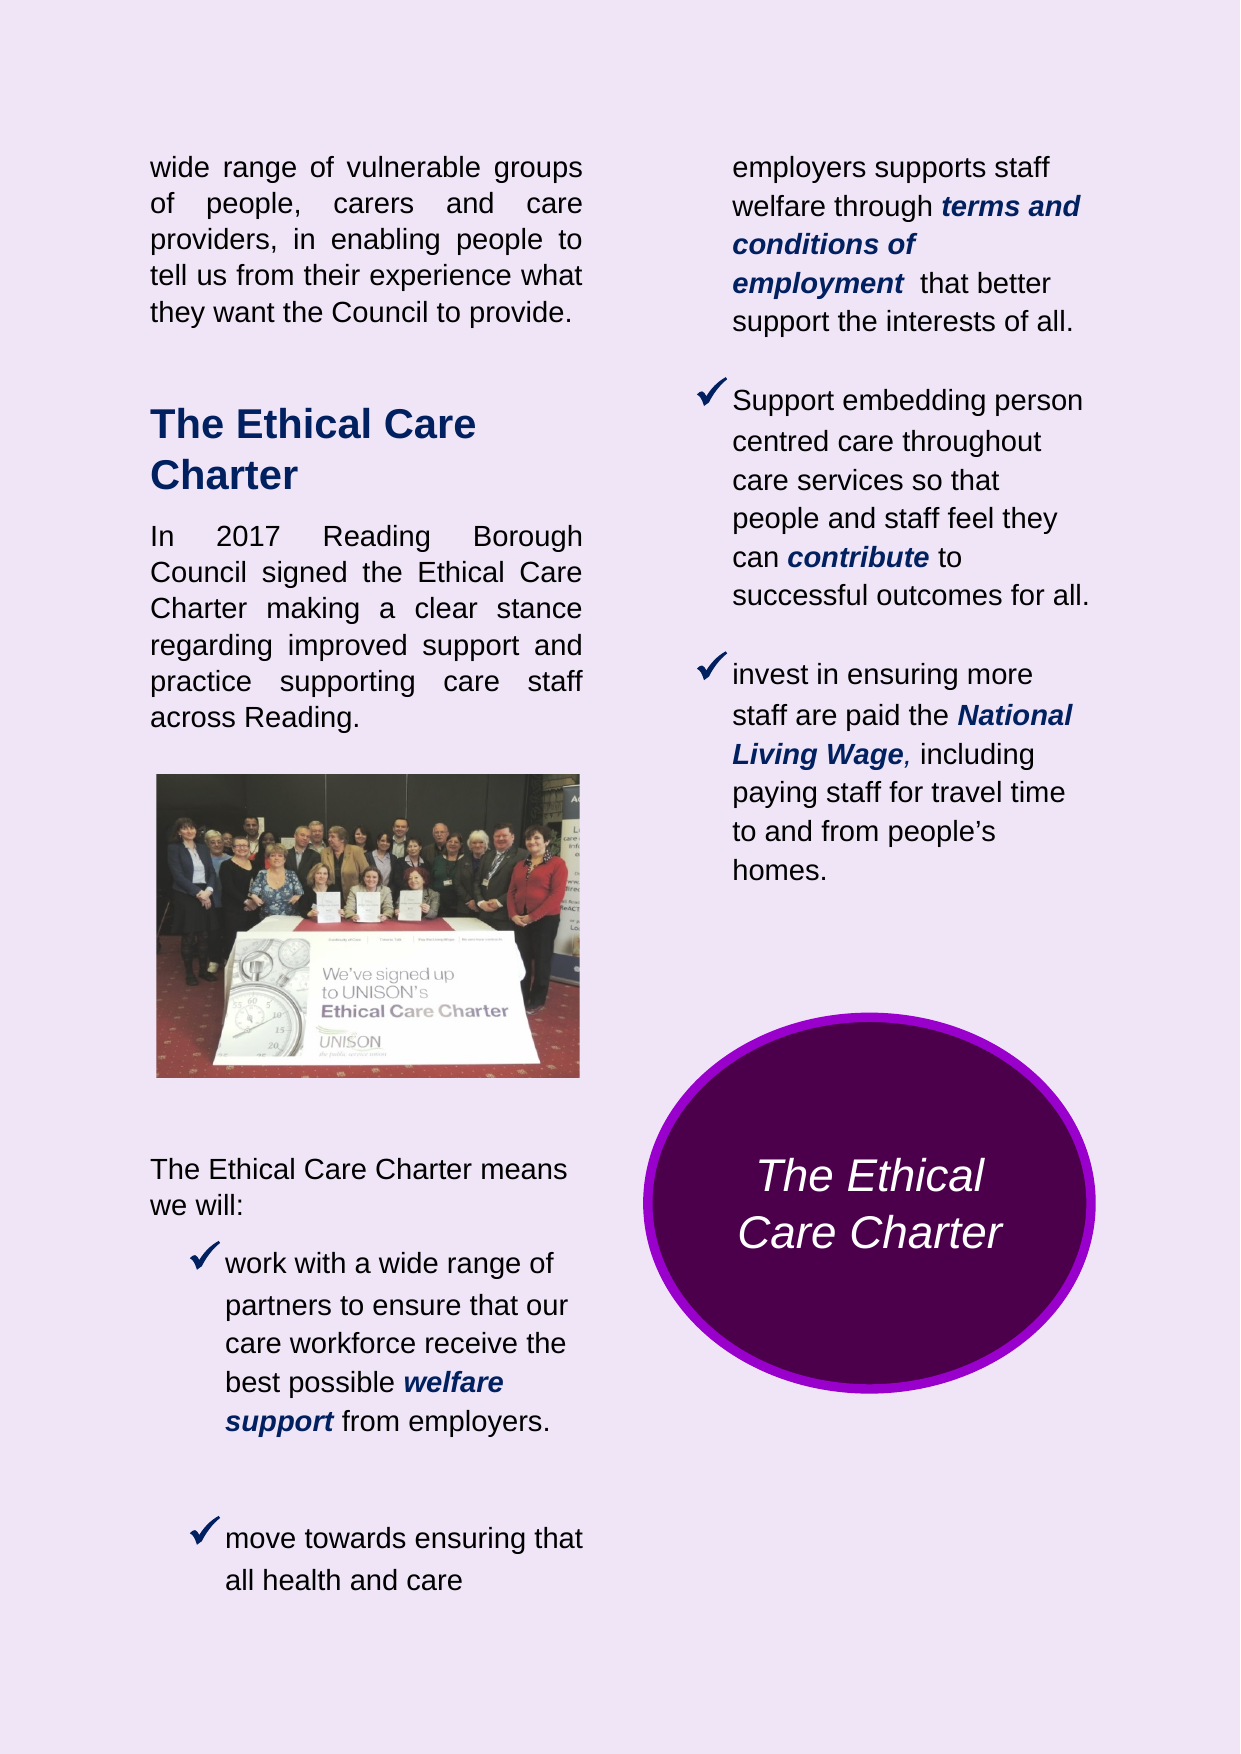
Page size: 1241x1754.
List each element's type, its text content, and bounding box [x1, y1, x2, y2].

list move towards ensuring that all health and care employers supports staff welfare through terms and conditions of employment that better support the interests of all. [694, 150, 1090, 338]
text The Ethical Care Charter means we will: [150, 1152, 583, 1222]
picture [156, 774, 580, 1078]
list Support embedding person centred care throughout care services so that people and staff feel they can contribute to successful outcomes for all. [694, 381, 1090, 612]
text In 2017 Reading Borough Council signed the Ethical Care Charter making a clear stance regarding improved support and practice supporting care staff across Reading. [150, 519, 583, 733]
text The Ethical Care Charter [150, 399, 583, 499]
list move towards ensuring that all health and care employers supports staff welfare through terms and conditions of employment that better support the interests of all. [187, 1520, 583, 1596]
list work with a wide range of partners to ensure that our care workforce receive the best possible welfare support from employers. [187, 1245, 583, 1437]
list invest in ensuring more staff are paid the National Living Wage, including paying staff for travel time to and from people’s homes. [694, 655, 1090, 886]
